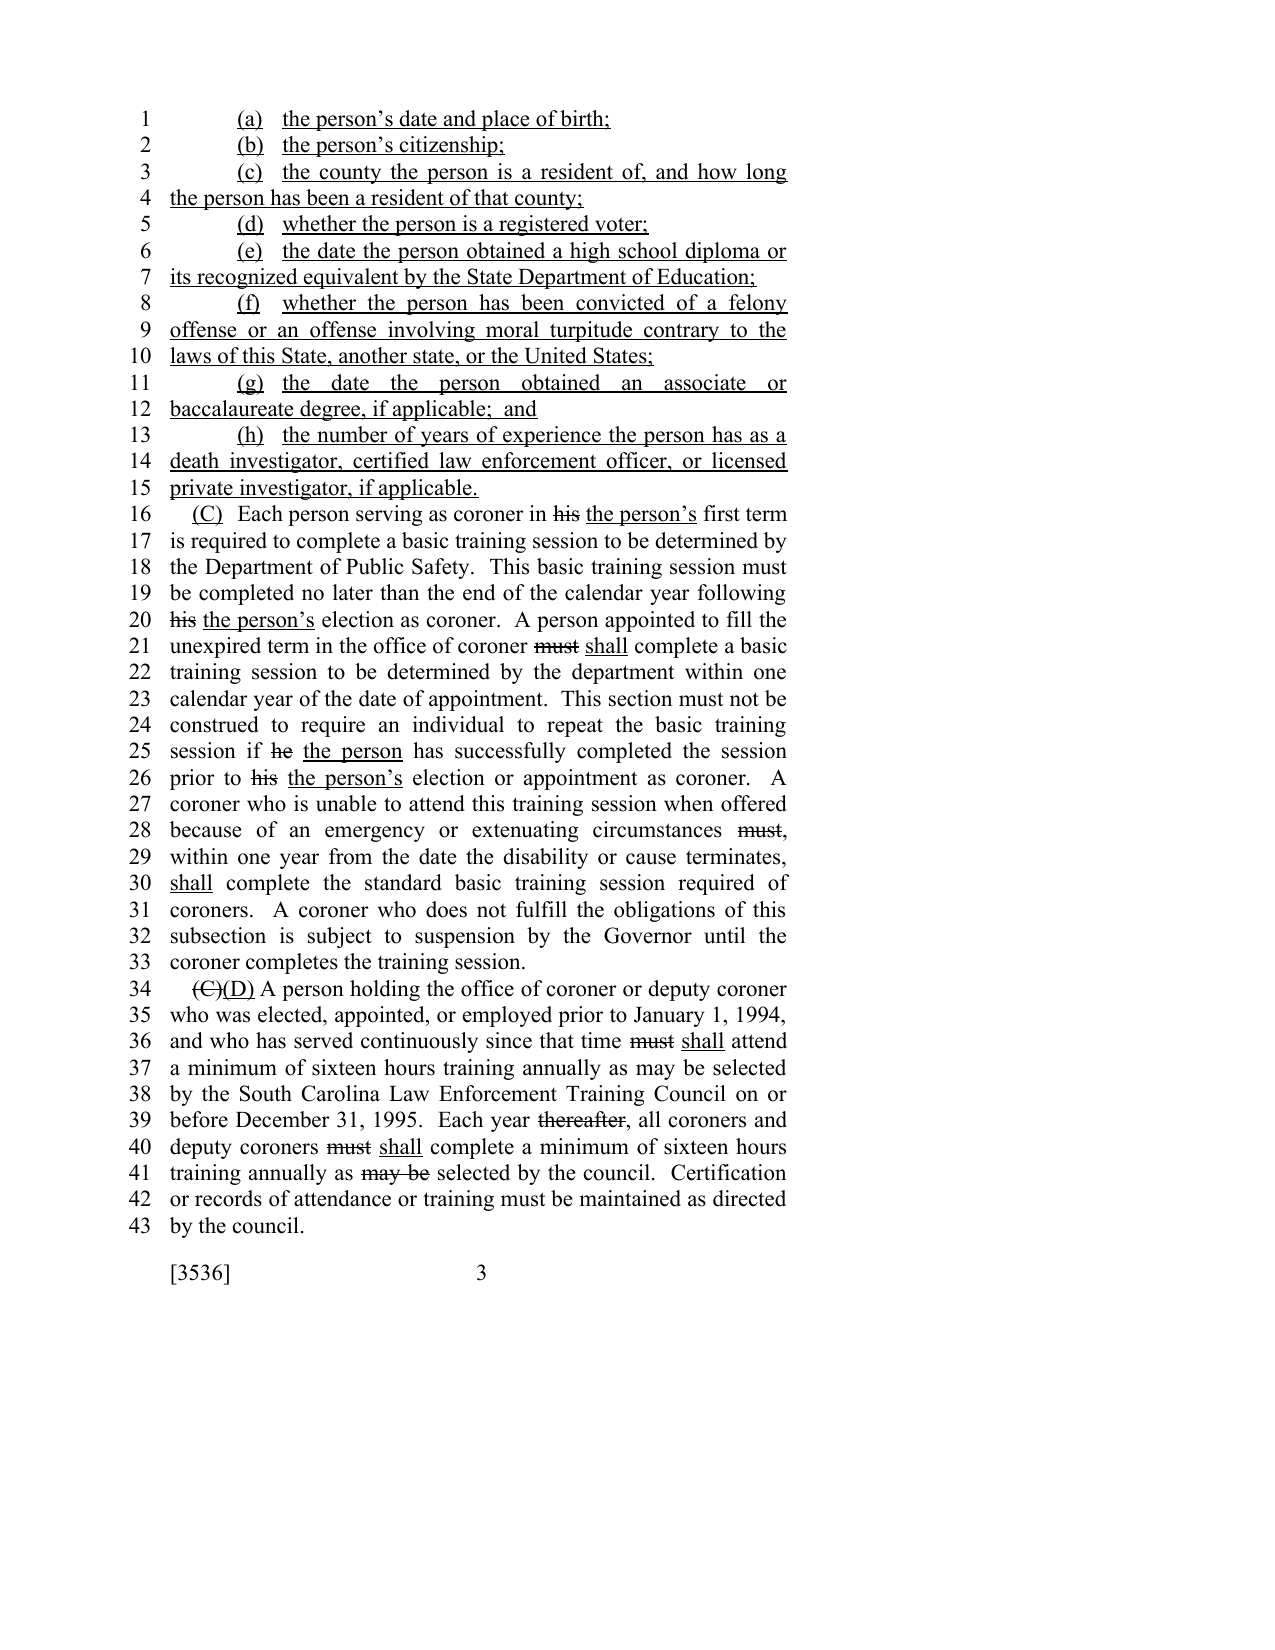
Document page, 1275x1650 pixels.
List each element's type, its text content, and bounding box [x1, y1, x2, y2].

text (b) the person’s citizenship; [169, 131, 787, 158]
text (f) whether the person has been convicted of a felony offense or an offense involving moral turpitude contrary to the laws of this State, another state, or the United States; [169, 289, 787, 339]
text (C) Each person serving as coroner in his the person’s first term is required to complete a basic training session to be determined by the Department of Public Safety. This basic training session must be completed no later than the end of the calendar year following his the person’s election as coroner. A person appointed to fill the unexpired term in the office of coroner must shall complete a basic training session to be determined by the department within one calendar year of the date of appointment. This section must not be construed to require an individual to repeat the basic training session if he the person has successfully completed the session prior to his the person’s election or appointment as coroner. A coroner who is unable to attend this training session when offered because of an emergency or extenuating circumstances must, within one year from the date the disability or cause terminates, shall complete the standard basic training session required of coroners. A coroner who does not fulfill the obligations of this subsection is subject to suspension by the Governor until the coroner completes the training session. [169, 500, 787, 975]
text (g) the date the person obtained an associate or baccalaureate degree, if applicable; and [169, 368, 787, 421]
text (C)(D) A person holding the office of coroner or deputy coroner who was elected, appointed, or employed prior to January 1, 1994, and who has served continuously since that time must shall attend a minimum of sixteen hours training annually as may be selected by the South Carolina Law Enforcement Training Council on or before December 31, 1995. Each year thereafter, all coroners and deputy coroners must shall complete a minimum of sixteen hours training annually as may be selected by the council. Certification or records of attendance or training must be maintained as directed by the council. [169, 975, 787, 1238]
text (h) the number of years of experience the person has as a death investigator, certified law enforcement officer, or licensed private investigator, if applicable. [169, 421, 787, 470]
text (c) the county the person is a resident of, and how long the person has been a resident of that county; [169, 158, 787, 210]
text (f) whether the person has been convicted of a felony offense or an offense involving moral turpitude contrary to the laws of this State, another state, or the United States; [169, 340, 787, 368]
text (e) the date the person obtained a high school diploma or its recognized equivalent by the State Department of Education; [169, 237, 787, 289]
text (h) the number of years of experience the person has as a death investigator, certified law enforcement officer, or licensed private investigator, if applicable. [169, 471, 787, 500]
text (a) the person’s date and place of birth; [169, 105, 787, 131]
text (d) whether the person is a registered voter; [169, 210, 787, 237]
